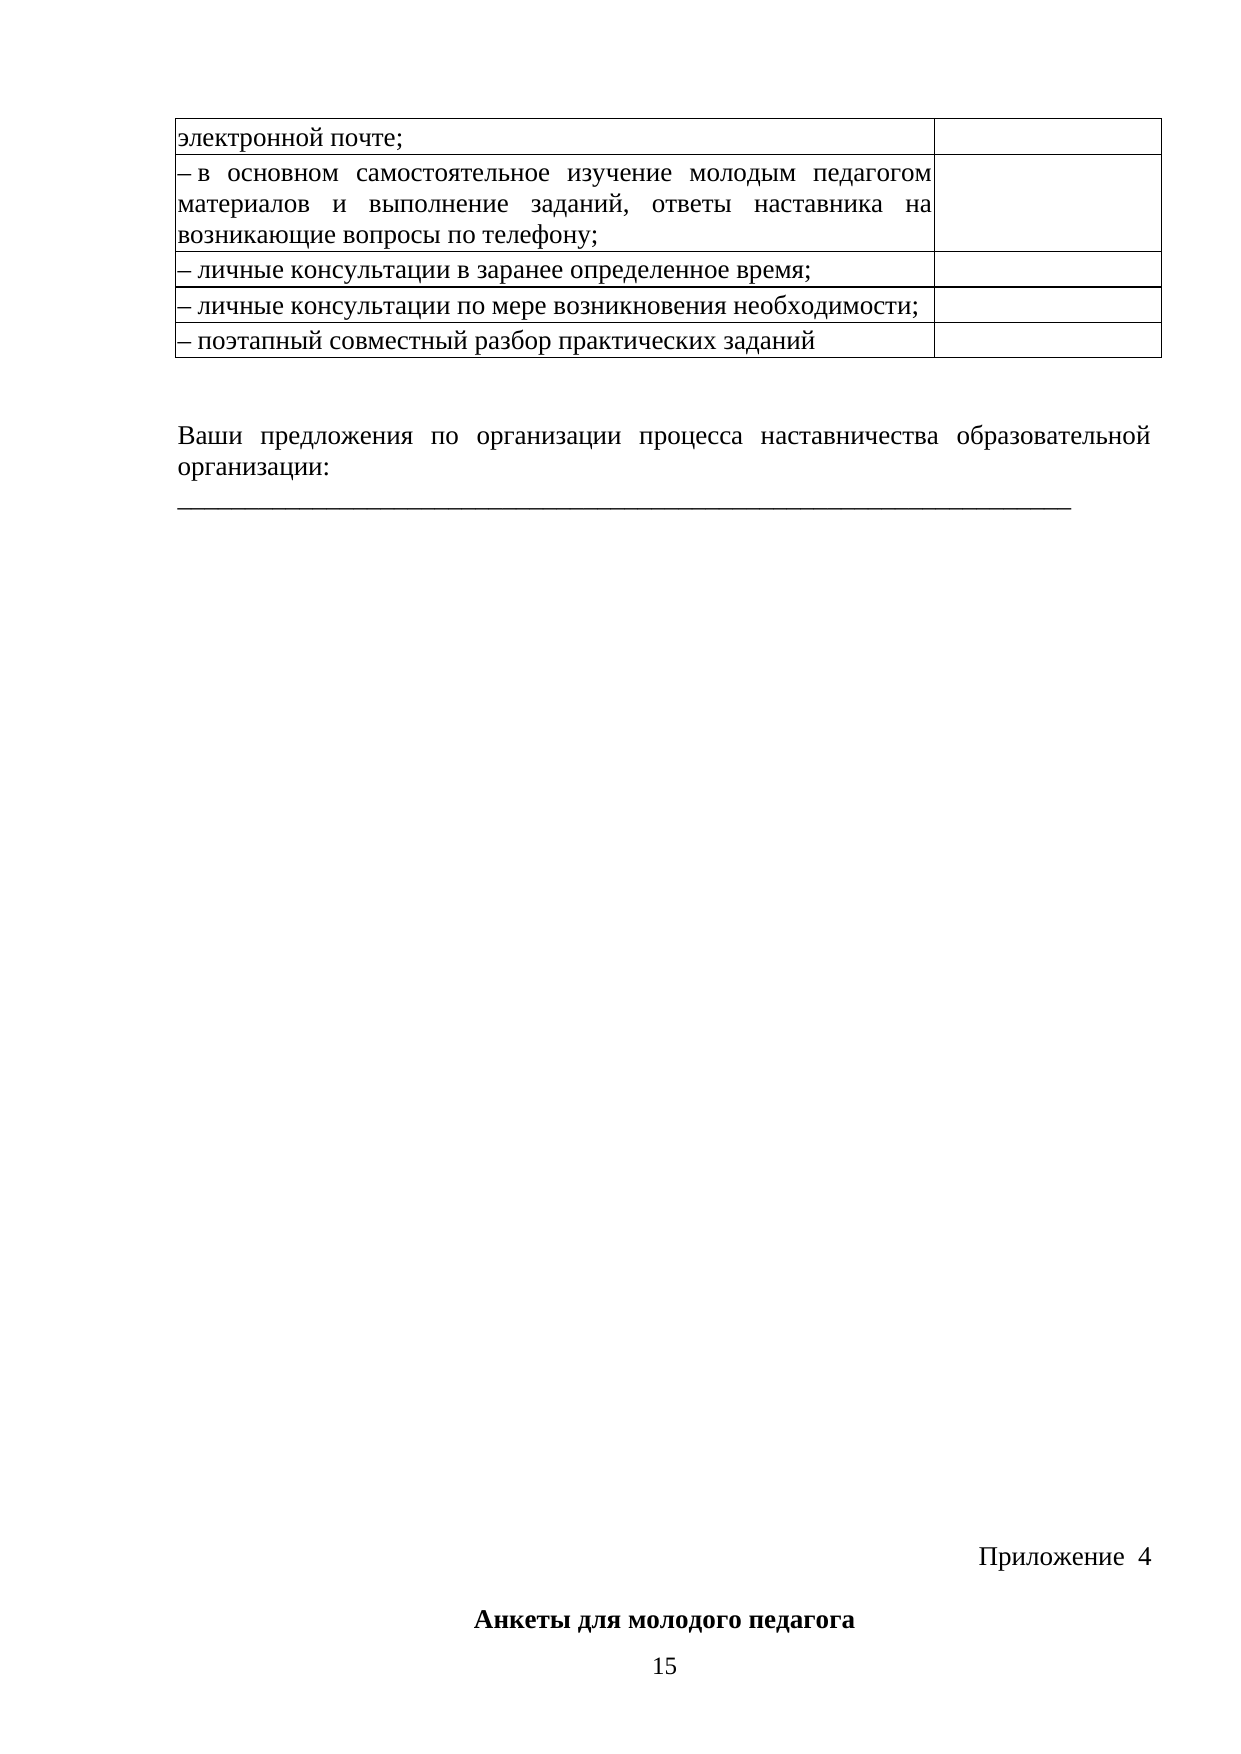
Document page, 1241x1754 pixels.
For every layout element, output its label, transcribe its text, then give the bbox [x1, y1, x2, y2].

table_cell [935, 288, 1161, 322]
table_cell – поэтапный совместный разбор практических заданий [176, 323, 934, 357]
table_cell [935, 323, 1161, 357]
table_cell [935, 119, 1161, 153]
table_cell – личные консультации в заранее определенное время; [176, 252, 934, 286]
table_cell – личные консультации по мере возникновения необходимости; [176, 288, 934, 322]
table_cell [935, 155, 1161, 251]
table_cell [176, 119, 934, 153]
table_cell – в основном самостоятельное изучение молодым педагогом материалов и выполнение заданий, ответы наставника на возникающие вопросы по телефону; [176, 155, 934, 251]
table_cell [935, 252, 1161, 286]
text __________________________________________________________________ [177, 482, 1152, 513]
text Ваши предложения по организации процесса наставничества образовательной организации: [177, 419, 1152, 482]
text Анкеты для молодого педагога [177, 1603, 1152, 1634]
text Приложение 4 [177, 1541, 1152, 1572]
